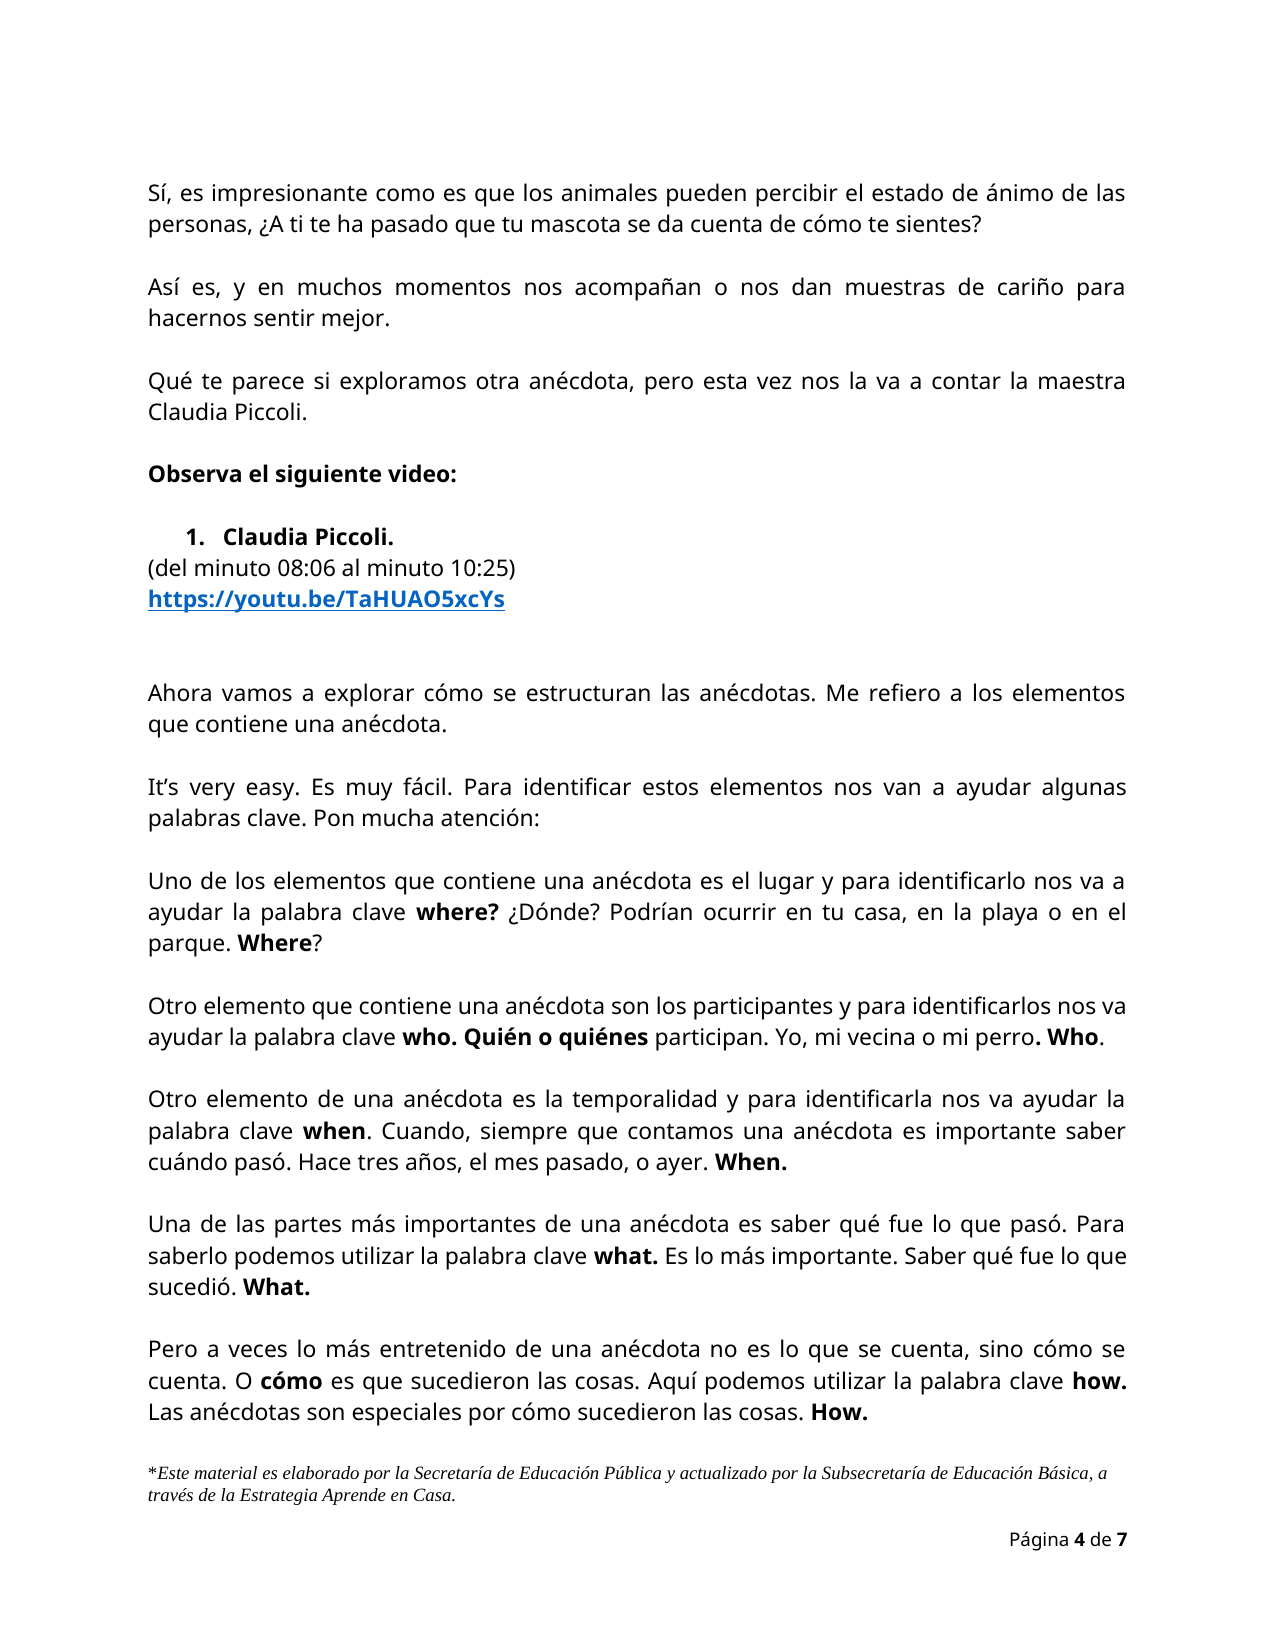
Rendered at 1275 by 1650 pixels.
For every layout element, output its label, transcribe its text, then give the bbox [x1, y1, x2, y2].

text Qué te parece si exploramos otra anécdota, pero esta vez nos la va a contar la maestra Claudia Piccoli. [148, 365, 1127, 427]
text Sí, es impresionante como es que los animales pueden percibir el estado de ánimo de las personas, ¿A ti te ha pasado que tu mascota se da cuenta de cómo te sientes? [148, 177, 1127, 240]
list Claudia Piccoli. [185, 521, 1127, 552]
text https://youtu.be/TaHUAO5xcYs [148, 583, 1127, 615]
text Una de las partes más importantes de una anécdota es saber qué fue lo que pasó. Para saberlo podemos utilizar la palabra clave what. Es lo más importante. Saber qué fue lo que sucedió. What. [148, 1208, 1127, 1302]
text Así es, y en muchos momentos nos acompañan o nos dan muestras de cariño para hacernos sentir mejor. [148, 271, 1127, 333]
text Observa el siguiente video: [148, 458, 1127, 490]
text It’s very easy. Es muy fácil. Para identificar estos elementos nos van a ayudar algunas palabras clave. Pon mucha atención: [148, 771, 1127, 833]
text Pero a veces lo más entretenido de una anécdota no es lo que se cuenta, sino cómo se cuenta. O cómo es que sucedieron las cosas. Aquí podemos utilizar la palabra clave how. Las anécdotas son especiales por cómo sucedieron las cosas. How. [148, 1333, 1127, 1427]
text Uno de los elementos que contiene una anécdota es el lugar y para identificarlo nos va a ayudar la palabra clave where? ¿Dónde? Podrían ocurrir en tu casa, en la playa o en el parque. Where? [148, 865, 1127, 958]
text Ahora vamos a explorar cómo se estructuran las anécdotas. Me refiero a los elementos que contiene una anécdota. [148, 677, 1127, 740]
text Otro elemento de una anécdota es la temporalidad y para identificarla nos va ayudar la palabra clave when. Cuando, siempre que contamos una anécdota es importante saber cuándo pasó. Hace tres años, el mes pasado, o ayer. When. [148, 1083, 1127, 1177]
text (del minuto 08:06 al minuto 10:25) [148, 552, 1127, 583]
text Otro elemento que contiene una anécdota son los participantes y para identificarlos nos va ayudar la palabra clave who. Quién o quiénes participan. Yo, mi vecina o mi perro. Who. [148, 990, 1127, 1052]
